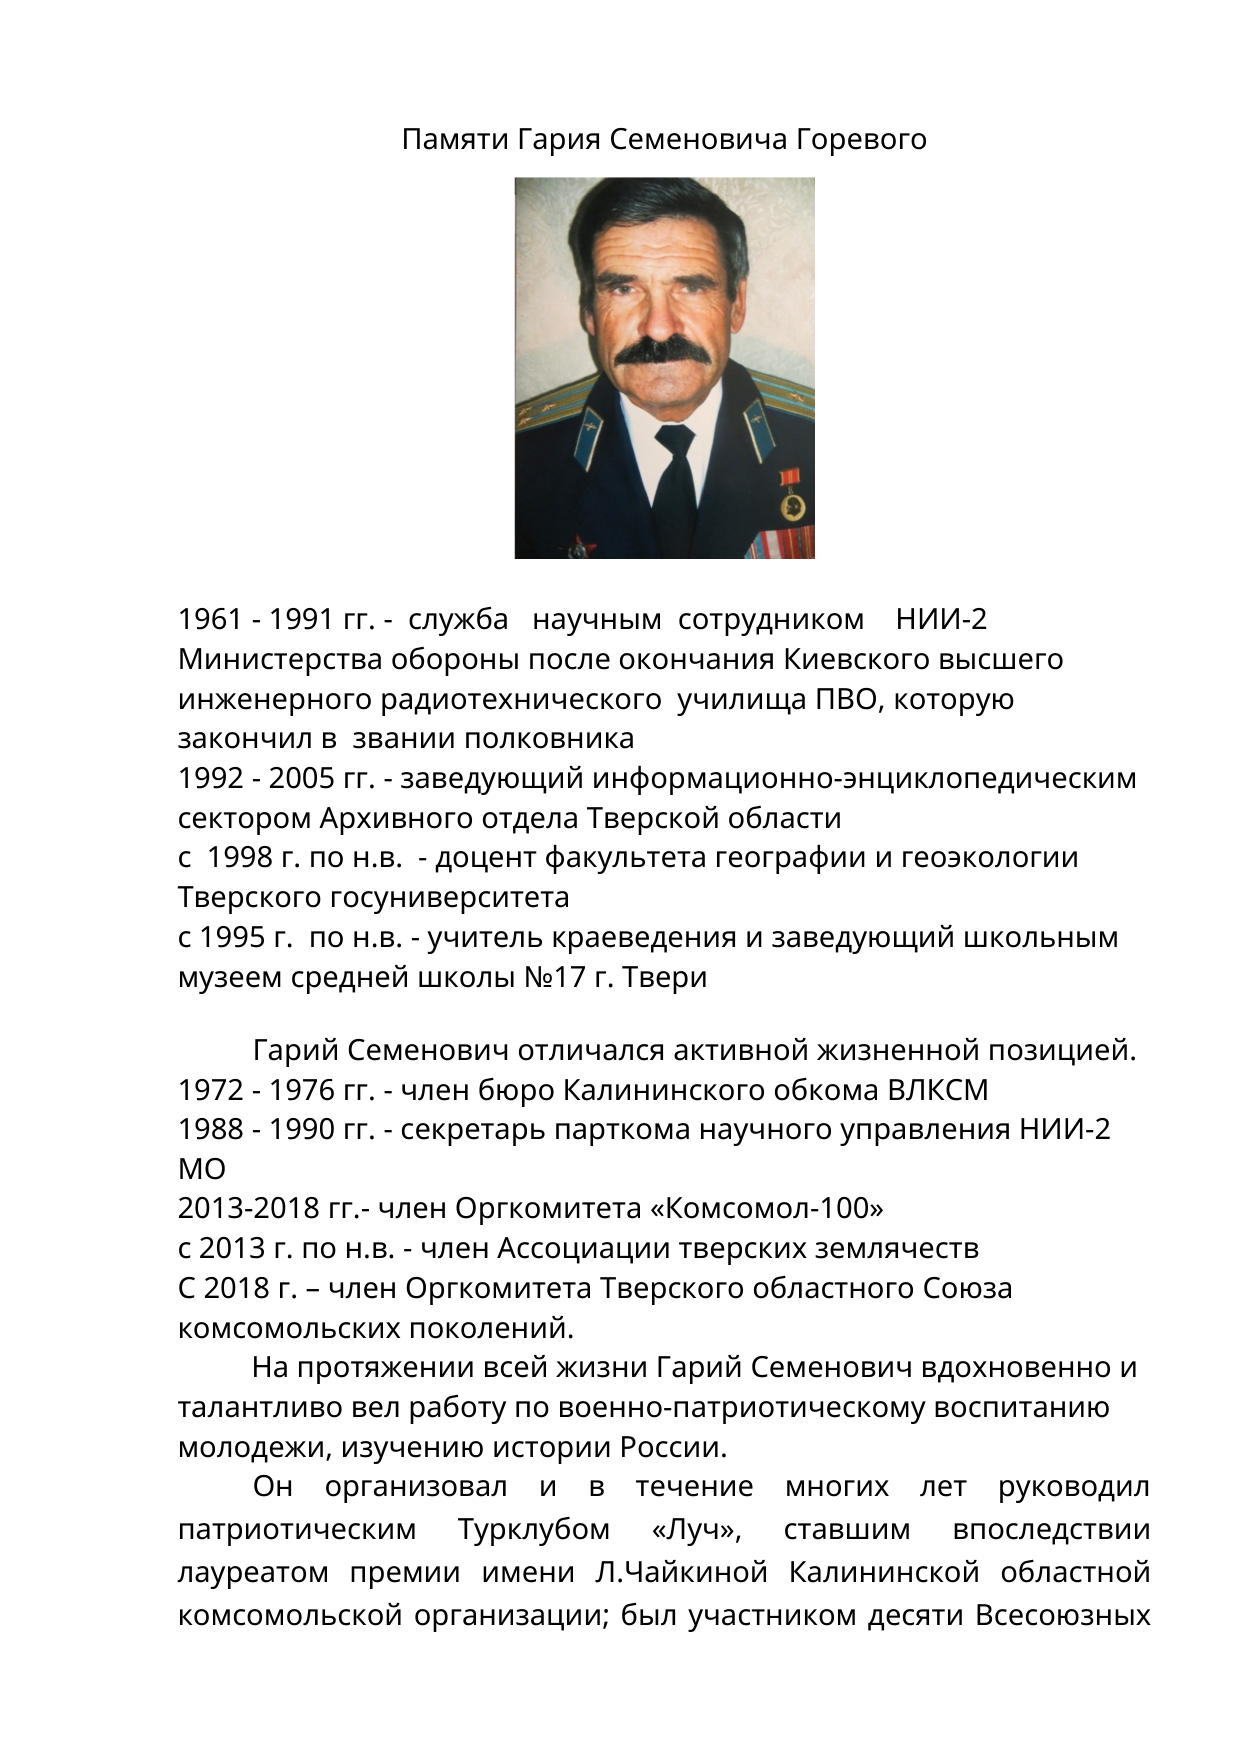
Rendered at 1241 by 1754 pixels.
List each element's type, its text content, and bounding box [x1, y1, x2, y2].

text С 2018 г. – член Оргкомитета Тверского областного Союза комсомольских поколений. [177, 1267, 1152, 1347]
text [177, 1466, 1152, 1634]
text Гарий Семенович отличался активной жизненной позицией. [177, 1029, 1152, 1069]
text 2013-2018 гг.- член Оргкомитета «Комсомол-100» с 2013 г. по н.в. - член Ассоциации тверских землячеств [177, 1188, 1152, 1267]
text На протяжении всей жизни Гарий Семенович вдохновенно и талантливо вел работу по военно-патриотическому воспитанию молодежи, изучению истории России. [177, 1347, 1152, 1466]
picture [515, 178, 815, 559]
text 1972 - 1976 гг. - член бюро Калининского обкома ВЛКСМ 1988 - 1990 гг. - секретарь парткома научного управления НИИ-2 МО [177, 1069, 1152, 1188]
text 1961 - 1991 гг. - служба научным сотрудником НИИ-2 Министерства обороны после окончания Киевского высшего инженерного радиотехнического училища ПВО, которую закончил в звании полковника 1992 - 2005 гг. - заведующий информационно-энциклопедическим сектором Архивного отдела Тверской области с 1998 г. по н.в. - доцент факультета географии и геоэкологии Тверского госуниверситета с 1995 г. по н.в. - учитель краеведения и заведующий школьным музеем средней школы №17 г. Твери [177, 599, 1152, 1029]
text Памяти Гария Семеновича Горевого [177, 118, 1152, 158]
